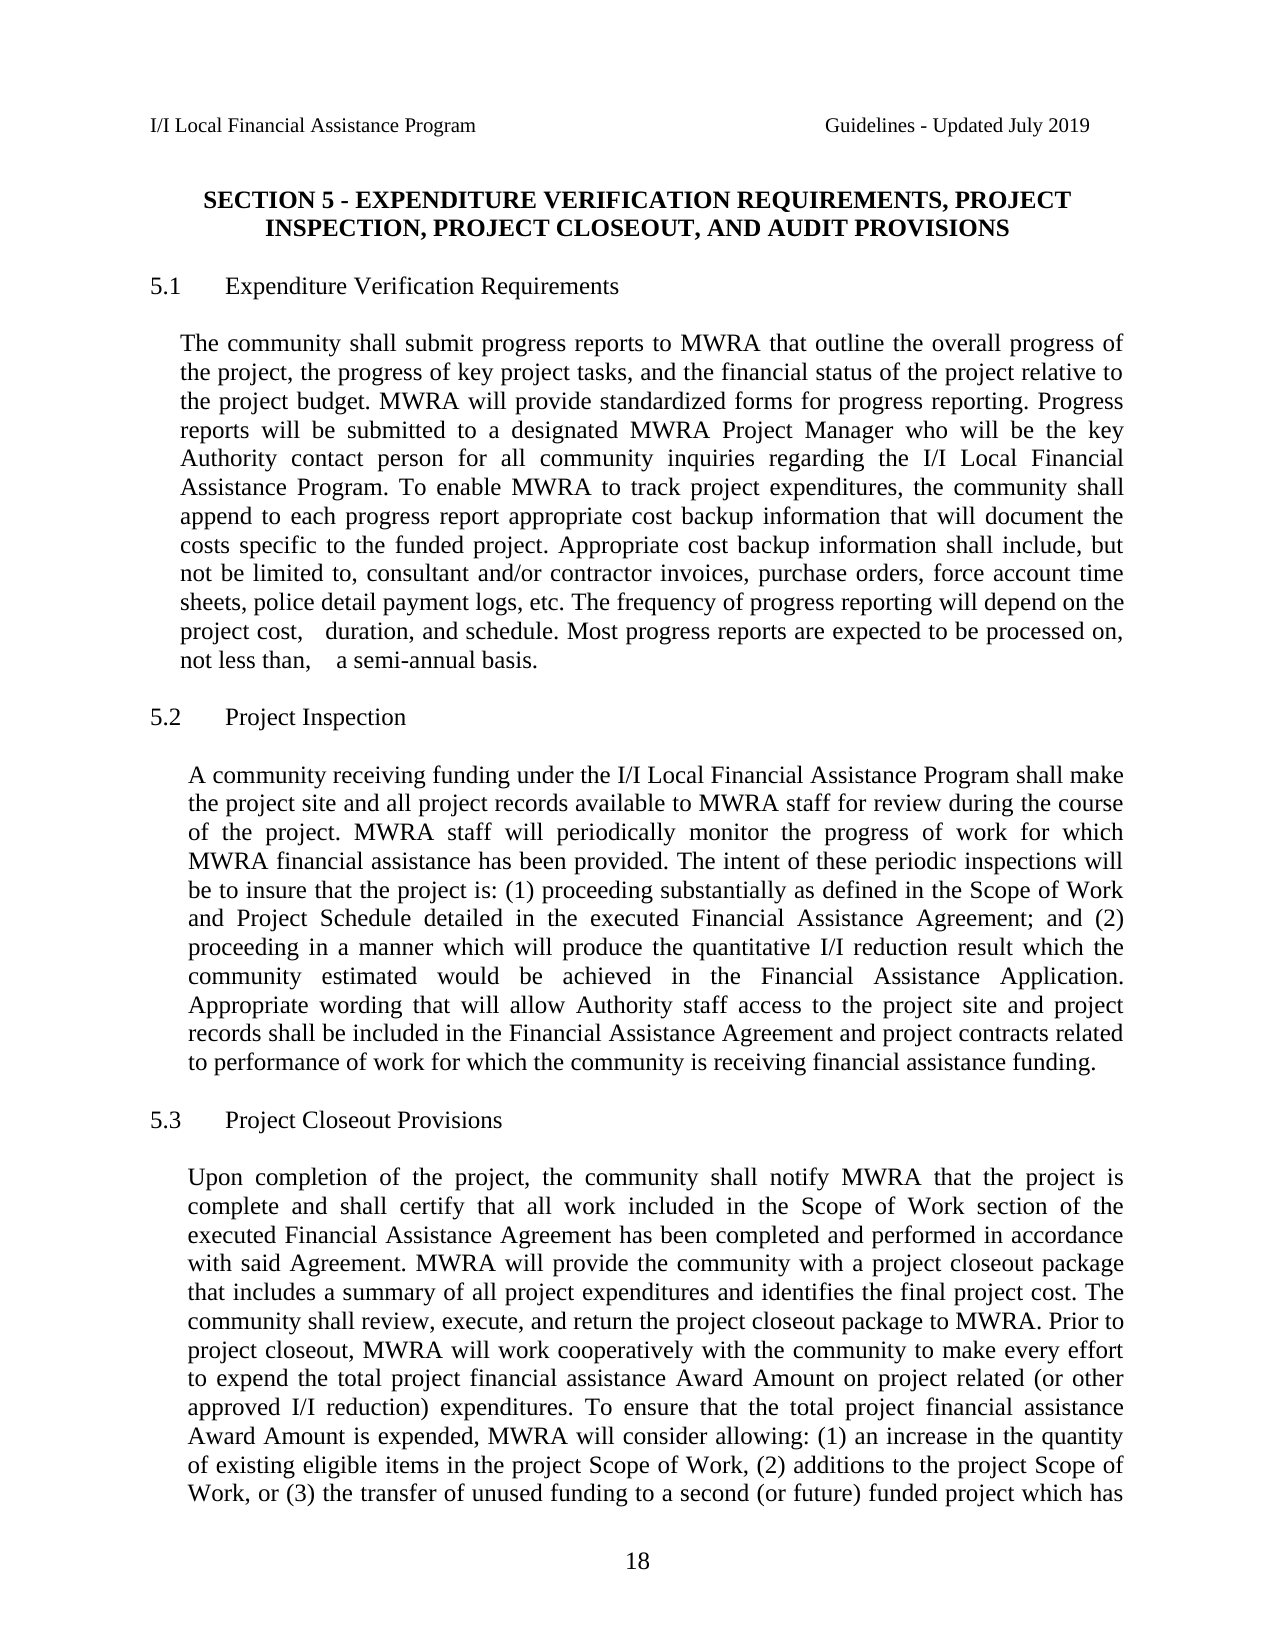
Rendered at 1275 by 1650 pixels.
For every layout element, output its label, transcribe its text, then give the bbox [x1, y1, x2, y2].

text The community shall submit progress reports to MWRA that outline the overall progress of the project, the progress of key project tasks, and the financial status of the project relative to the project budget. MWRA will provide standardized forms for progress reporting. Progress reports will be submitted to a designated MWRA Project Manager who will be the key Authority contact person for all community inquiries regarding the I/I Local Financial Assistance Program. To enable MWRA to track project expenditures, the community shall append to each progress report appropriate cost backup information that will document the costs specific to the funded project. Appropriate cost backup information shall include, but not be limited to, consultant and/or contractor invoices, purchase orders, force account time sheets, police detail payment logs, etc. The frequency of progress reporting will depend on the project cost, duration, and schedule. Most progress reports are expected to be processed on, not less than, a semi-annual basis. [180, 328, 1125, 673]
text A community receiving funding under the I/I Local Financial Assistance Program shall make the project site and all project records available to MWRA staff for review during the course of the project. MWRA staff will periodically monitor the progress of work for which MWRA financial assistance has been provided. The intent of these periodic inspections will be to insure that the project is: (1) proceeding substantially as defined in the Scope of Work and Project Schedule detailed in the executed Financial Assistance Agreement; and (2) proceeding in a manner which will produce the quantitative I/I reduction result which the community estimated would be achieved in the Financial Assistance Application. Appropriate wording that will allow Authority staff access to the project site and project records shall be included in the Financial Assistance Agreement and project contracts related to performance of work for which the community is receiving financial assistance funding. [188, 760, 1125, 1076]
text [187, 1162, 1125, 1507]
text 5.1 Expenditure Verification Requirements [150, 271, 1125, 300]
text 5.2 Project Inspection [150, 702, 1125, 731]
text SECTION 5 - EXPENDITURE VERIFICATION REQUIREMENTS, PROJECT INSPECTION, PROJECT CLOSEOUT, AND AUDIT PROVISIONS [150, 185, 1125, 242]
text 5.3 Project Closeout Provisions [150, 1105, 1125, 1133]
